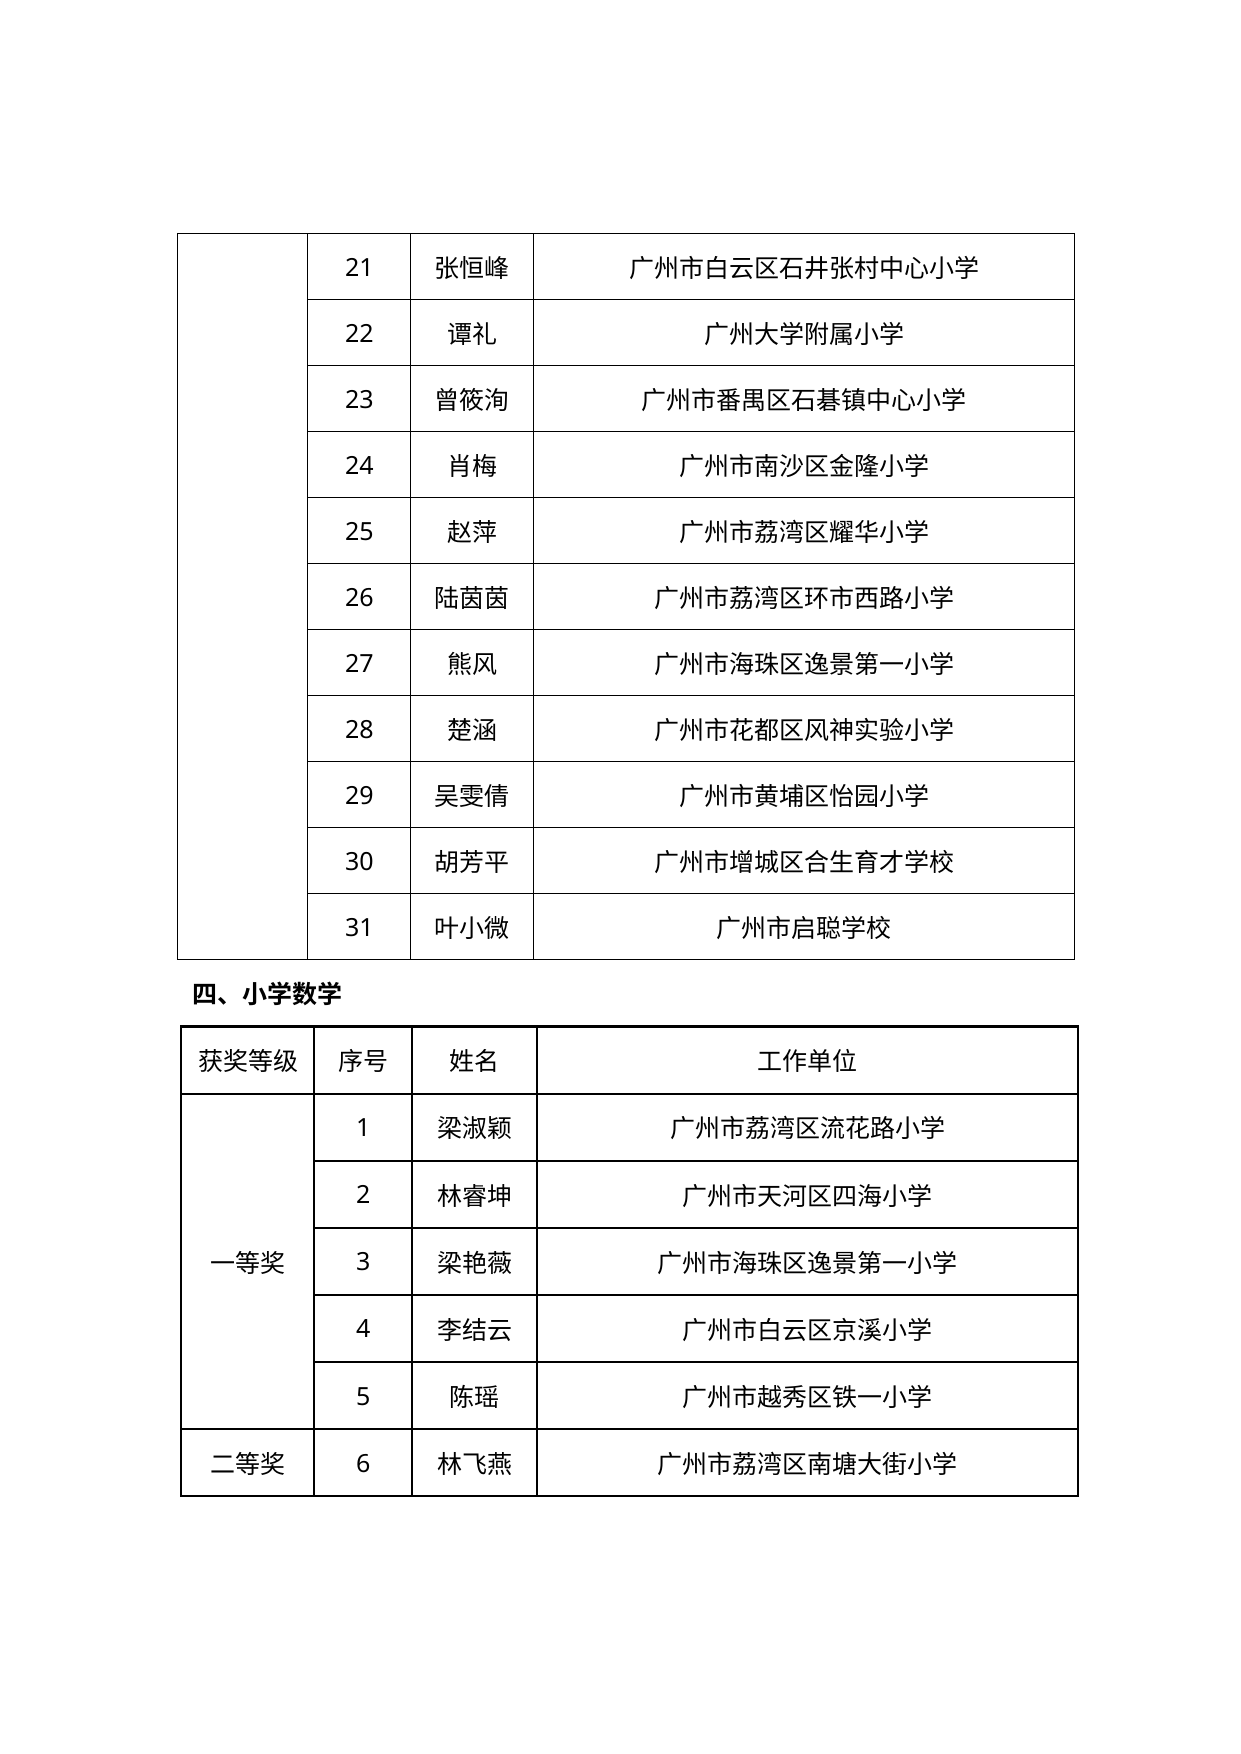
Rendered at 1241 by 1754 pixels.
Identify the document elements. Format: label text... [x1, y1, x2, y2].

table_cell 广州市荔湾区耀华小学 [534, 498, 1074, 563]
table_cell 1 [315, 1095, 411, 1159]
table_cell 序号 [315, 1028, 411, 1092]
table_cell 获奖等级 [182, 1028, 313, 1092]
table_cell 肖梅 [411, 432, 533, 497]
table_cell 广州市荔湾区环市西路小学 [534, 564, 1074, 629]
table_cell 林睿坤 [413, 1162, 536, 1227]
table_cell 张恒峰 [411, 234, 533, 299]
table_cell 楚涵 [411, 696, 533, 761]
table_cell 26 [308, 564, 410, 629]
table_cell 广州市增城区合生育才学校 [534, 828, 1074, 893]
table_cell 29 [308, 762, 410, 827]
table_cell 广州市花都区风神实验小学 [534, 696, 1074, 761]
table_cell 林飞燕 [413, 1430, 536, 1495]
table_cell 叶小微 [411, 894, 533, 959]
table_cell 广州市荔湾区南塘大街小学 [538, 1430, 1077, 1495]
table_cell 广州市南沙区金隆小学 [534, 432, 1074, 497]
table_cell 曾筱洵 [411, 366, 533, 431]
table_cell 30 [308, 828, 410, 893]
table_cell 广州市越秀区铁一小学 [538, 1363, 1077, 1428]
table_cell 广州市海珠区逸景第一小学 [534, 630, 1074, 695]
table_cell 21 [308, 234, 410, 299]
table_cell 姓名 [413, 1028, 536, 1092]
table_cell 李结云 [413, 1296, 536, 1361]
table_cell 5 [315, 1363, 411, 1428]
table_cell 广州市白云区京溪小学 [538, 1296, 1077, 1361]
table_cell 广州市天河区四海小学 [538, 1162, 1077, 1227]
table_cell 25 [308, 498, 410, 563]
table_cell 熊风 [411, 630, 533, 695]
table_cell 23 [308, 366, 410, 431]
table_cell 3 [315, 1229, 411, 1294]
table_cell 赵萍 [411, 498, 533, 563]
table_cell 28 [308, 696, 410, 761]
table_cell 陈瑶 [413, 1363, 536, 1428]
table_header 四、小学数学 [181, 960, 1078, 1025]
table_cell 胡芳平 [411, 828, 533, 893]
table_cell 一等奖 [182, 1095, 313, 1428]
table_cell 广州大学附属小学 [534, 300, 1074, 365]
table_cell 陆茵茵 [411, 564, 533, 629]
table_cell 27 [308, 630, 410, 695]
table_cell 二等奖 [182, 1430, 313, 1495]
table_cell 广州市海珠区逸景第一小学 [538, 1229, 1077, 1294]
table_cell 工作单位 [538, 1028, 1077, 1092]
table_cell 24 [308, 432, 410, 497]
table_cell 广州市荔湾区流花路小学 [538, 1095, 1077, 1159]
table_cell 广州市黄埔区怡园小学 [534, 762, 1074, 827]
table_cell 6 [315, 1430, 411, 1495]
table_cell 31 [308, 894, 410, 959]
table_cell 广州市番禺区石碁镇中心小学 [534, 366, 1074, 431]
table_cell 谭礼 [411, 300, 533, 365]
table_cell 梁淑颖 [413, 1095, 536, 1159]
table_cell 广州市白云区石井张村中心小学 [534, 234, 1074, 299]
table_cell 广州市启聪学校 [534, 894, 1074, 959]
table_cell 2 [315, 1162, 411, 1227]
table_cell 4 [315, 1296, 411, 1361]
table_cell 梁艳薇 [413, 1229, 536, 1294]
table_cell 22 [308, 300, 410, 365]
table_cell 吴雯倩 [411, 762, 533, 827]
